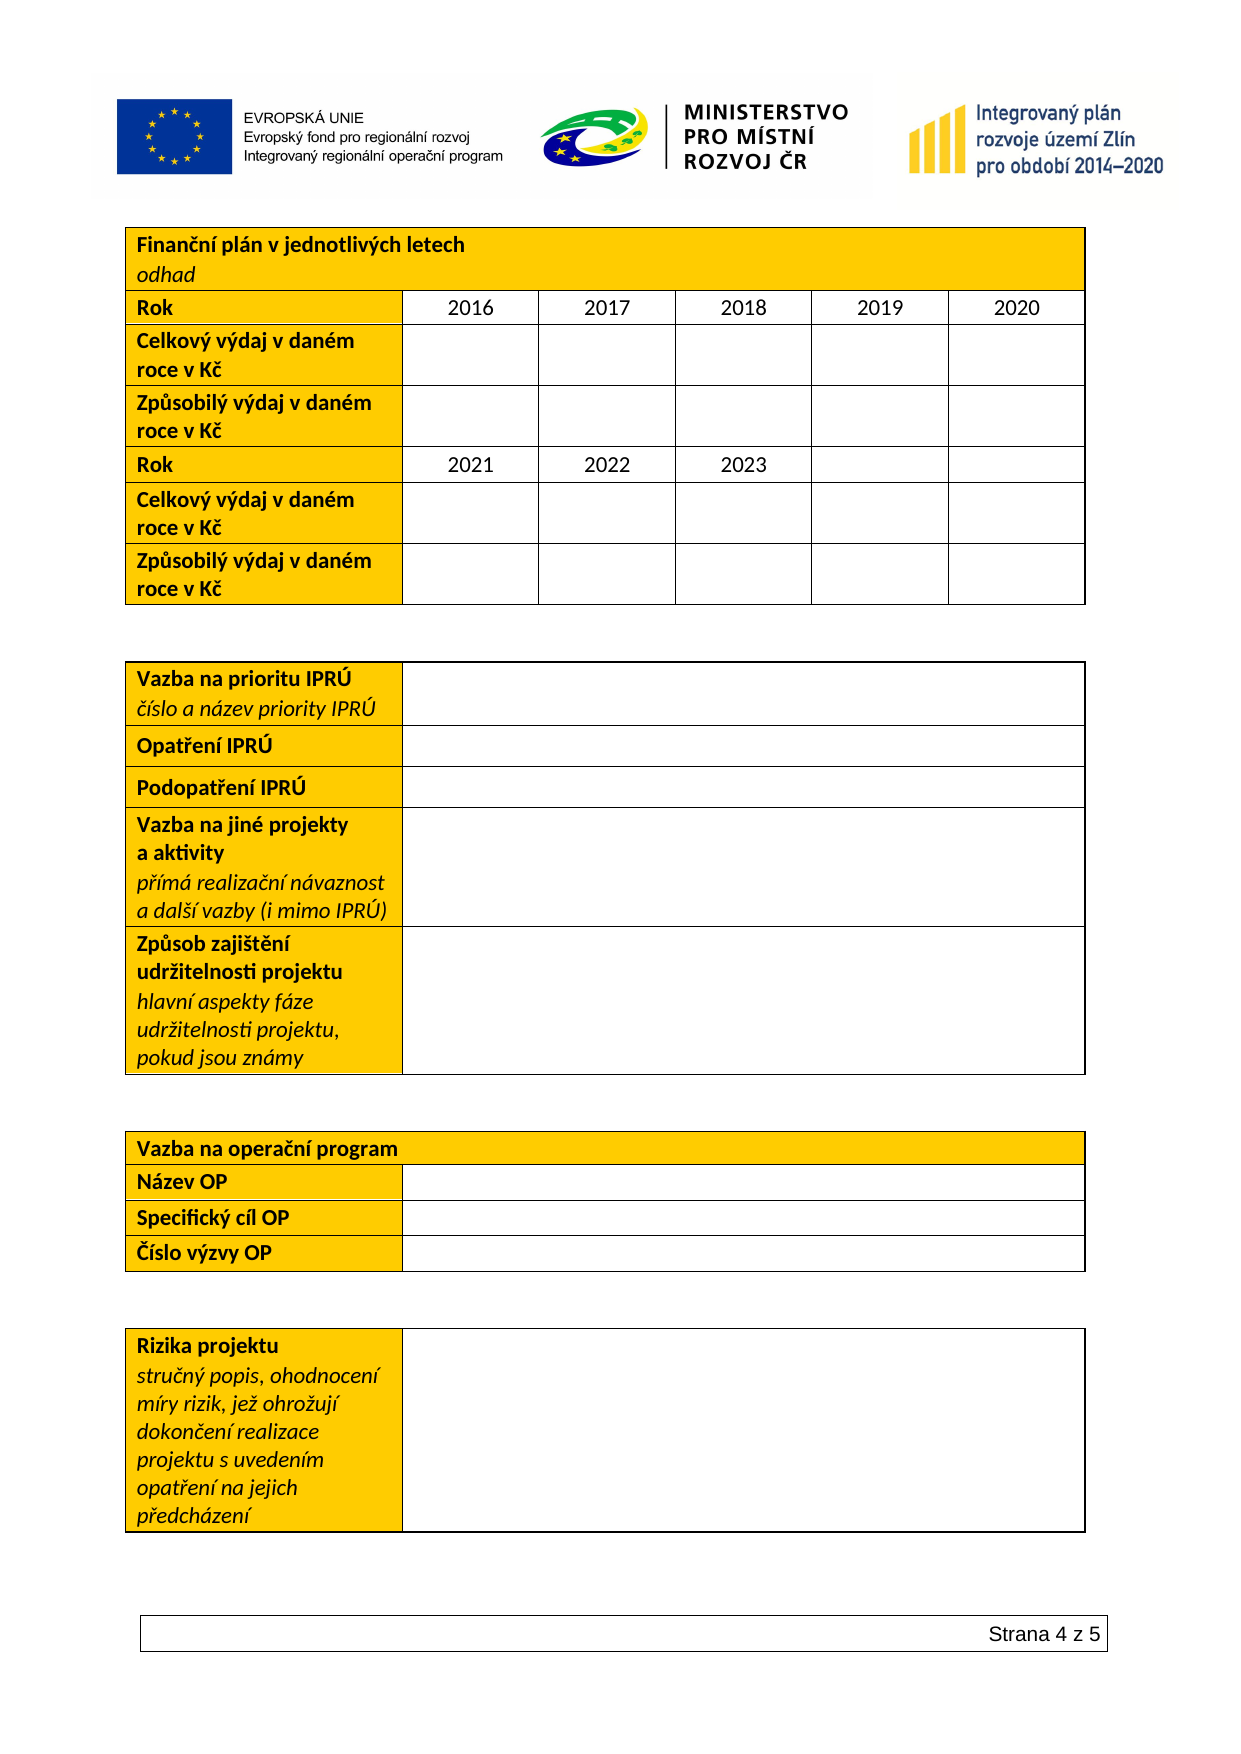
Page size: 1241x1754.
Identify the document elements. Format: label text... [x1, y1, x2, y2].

table_header Vazba na prioritu IPRÚ číslo a název priority IPRÚ [126, 663, 402, 725]
table_header Vazba na operační program [126, 1132, 1084, 1164]
table_cell [539, 325, 675, 385]
table_cell Podopatření IPRÚ [126, 767, 402, 807]
table_header [403, 1329, 1084, 1531]
table_cell [403, 1201, 1084, 1235]
table_cell Specifický cíl OP [126, 1201, 402, 1235]
table_cell Rok [126, 291, 402, 323]
table_cell [812, 325, 948, 385]
table_cell Název OP [126, 1165, 402, 1199]
table_cell [949, 483, 1084, 543]
table_header Finanční plán v jednotlivých letech odhad [126, 228, 1084, 290]
table_cell [949, 544, 1084, 604]
table_cell [812, 447, 948, 482]
table_cell Celkový výdaj v daném roce v Kč [126, 325, 402, 385]
table_cell [403, 927, 1084, 1073]
table_cell 2021 [403, 447, 538, 482]
table_cell [676, 386, 811, 446]
table_cell [403, 1236, 1084, 1271]
table_cell [676, 325, 811, 385]
table_cell [676, 544, 811, 604]
table_cell [539, 483, 675, 543]
table_cell 2016 [403, 291, 538, 323]
table_cell 2023 [676, 447, 811, 482]
table_cell Číslo výzvy OP [126, 1236, 402, 1271]
table_cell [949, 386, 1084, 446]
table_cell Vazba na jiné projekty a aktivity přímá realizační návaznost a další vazby (i mimo IPRÚ) [126, 808, 402, 926]
table_cell 2020 [949, 291, 1084, 323]
picture [897, 72, 1179, 210]
table_cell 2019 [812, 291, 948, 323]
table_header Rizika projektu stručný popis, ohodnocení míry rizik, jež ohrožují dokončení realizace projektu s uvedením opatření na jejich předcházení [126, 1329, 402, 1531]
picture [91, 73, 873, 199]
table_cell Způsob zajištění udržitelnosti projektu hlavní aspekty fáze udržitelnosti projektu, pokud jsou známy [126, 927, 402, 1073]
table_cell Rok [126, 447, 402, 482]
table_cell [403, 325, 538, 385]
table_cell 2018 [676, 291, 811, 323]
table_cell 2022 [539, 447, 675, 482]
table_cell [812, 386, 948, 446]
table_cell [403, 544, 538, 604]
table_cell Způsobilý výdaj v daném roce v Kč [126, 544, 402, 604]
table_cell [403, 1165, 1084, 1199]
table_cell 2017 [539, 291, 675, 323]
table_cell [403, 808, 1084, 926]
table_cell [403, 483, 538, 543]
table_cell [812, 544, 948, 604]
table_cell [949, 447, 1084, 482]
table_cell [676, 483, 811, 543]
table_cell [539, 544, 675, 604]
table_cell Opatření IPRÚ [126, 726, 402, 766]
table_cell [403, 386, 538, 446]
table_cell [403, 767, 1084, 807]
table_cell [403, 726, 1084, 766]
table_cell [539, 386, 675, 446]
table_cell [949, 325, 1084, 385]
table_header [403, 663, 1084, 725]
table_cell Způsobilý výdaj v daném roce v Kč [126, 386, 402, 446]
table_cell [812, 483, 948, 543]
table_cell Celkový výdaj v daném roce v Kč [126, 483, 402, 543]
